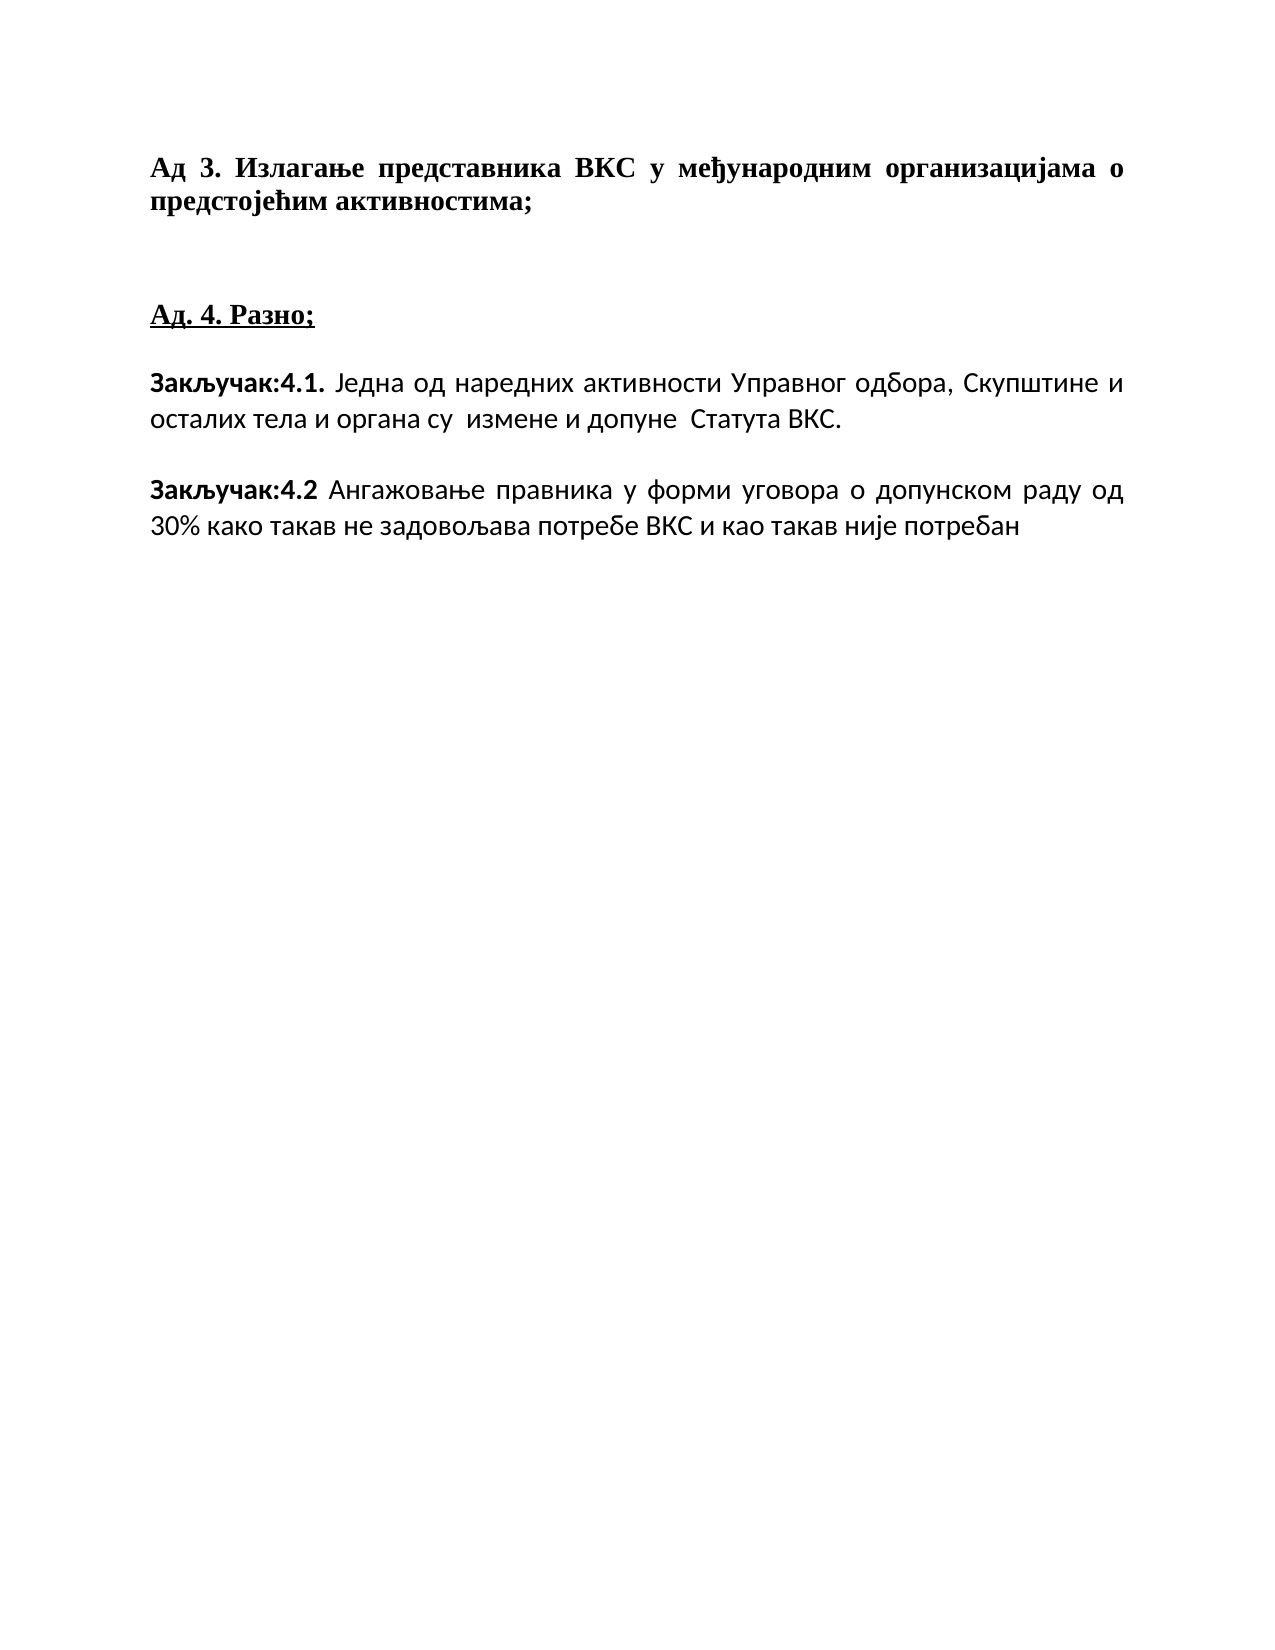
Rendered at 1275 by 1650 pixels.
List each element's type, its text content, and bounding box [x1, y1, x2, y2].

text Ад 3. Излагање представника ВКС у међународним организацијама о предстојећим активностима; [150, 150, 1125, 217]
text Ад. 4. Разно; [150, 297, 1125, 331]
text Закључак:4.1. Једна од наредних активности Управног одбора, Скупштине и осталих тела и органа су измене и допуне Статута ВКС. [150, 364, 1125, 436]
text Закључак:4.2 Ангажовање правника у форми уговора о допунском раду од 30% како такав не задовољава потребе ВКС и као такав није потребан [150, 471, 1125, 543]
